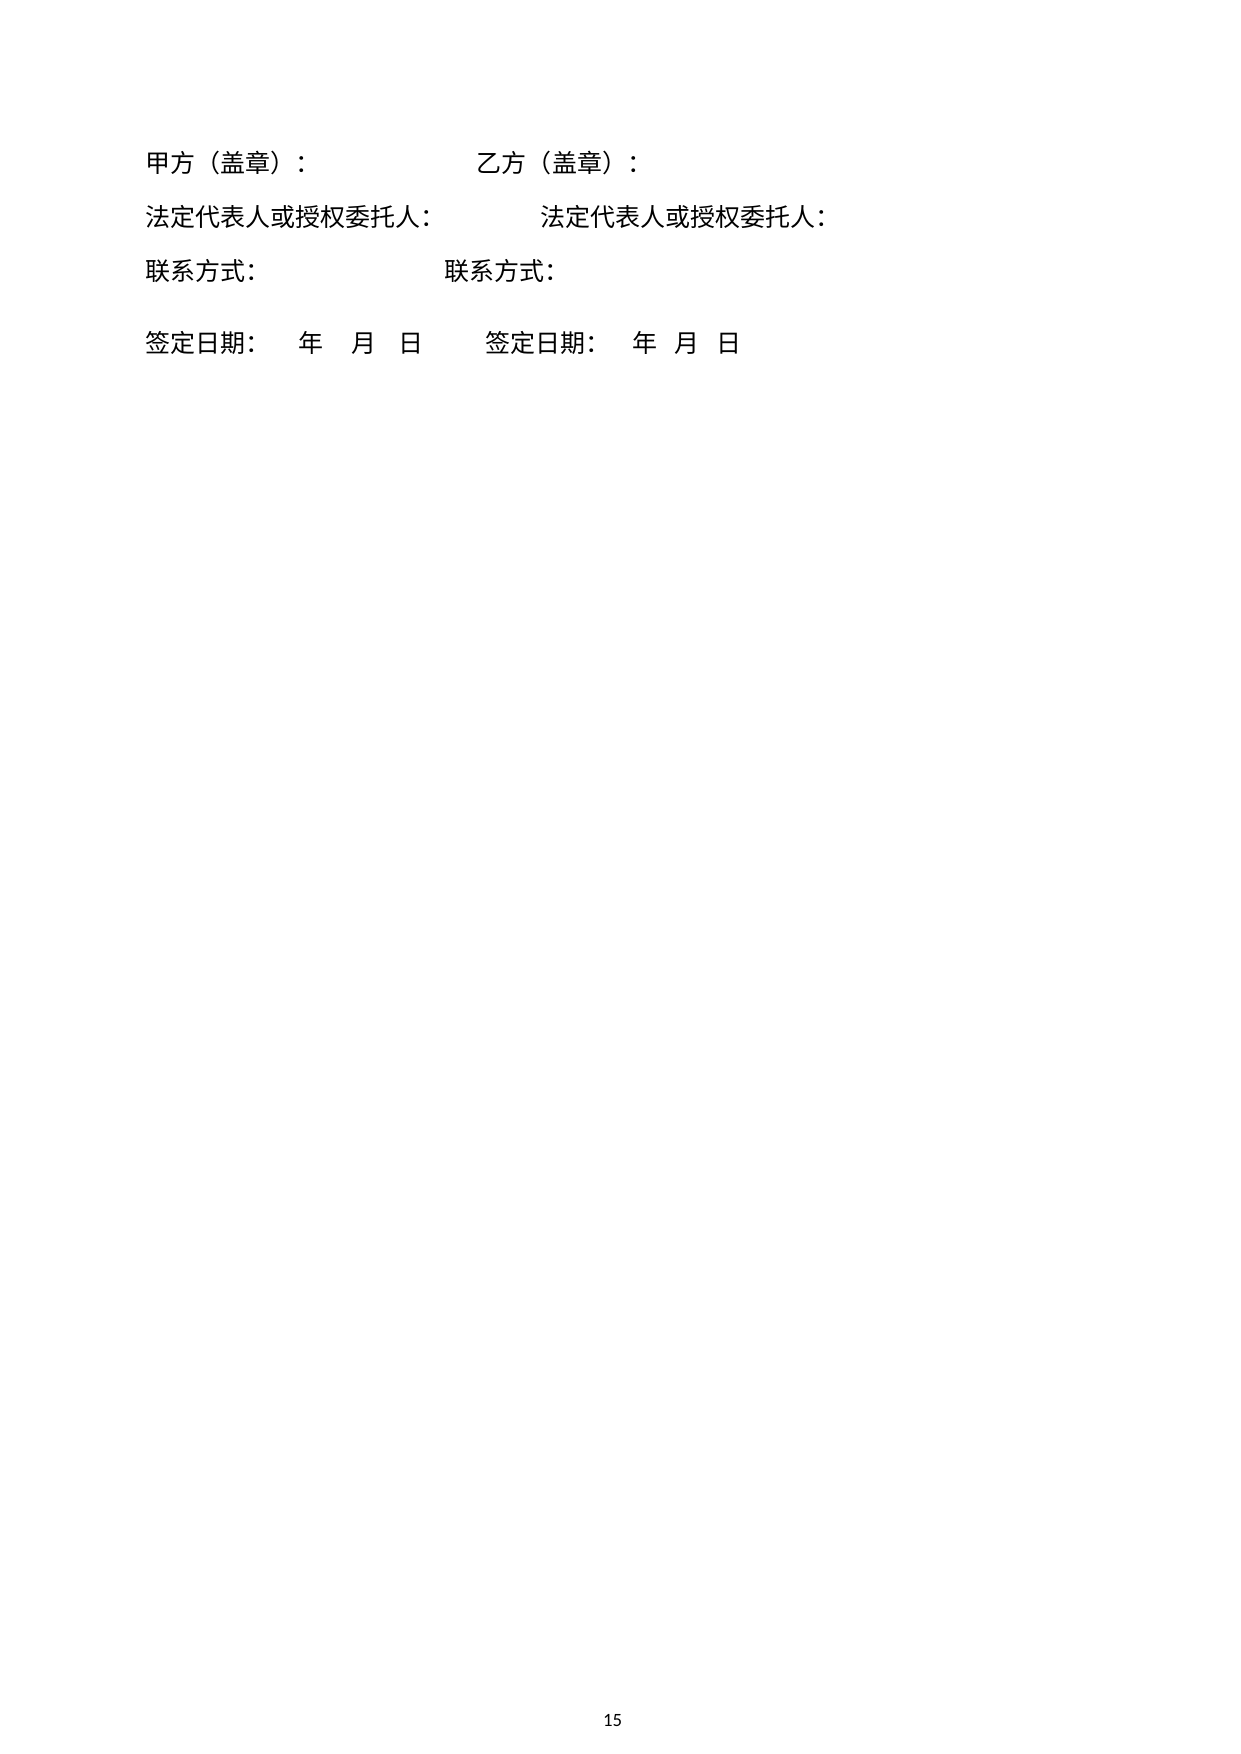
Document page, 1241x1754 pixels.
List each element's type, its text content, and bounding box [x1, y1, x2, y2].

text 签定日期： 年 月 日 签定日期： 年 月 日 [145, 306, 1036, 364]
text 联系方式： 联系方式： [145, 252, 1079, 288]
text 法定代表人或授权委托人： 法定代表人或授权委托人： [145, 197, 1079, 234]
text 甲方（盖章）： 乙方（盖章）： [145, 143, 1079, 179]
